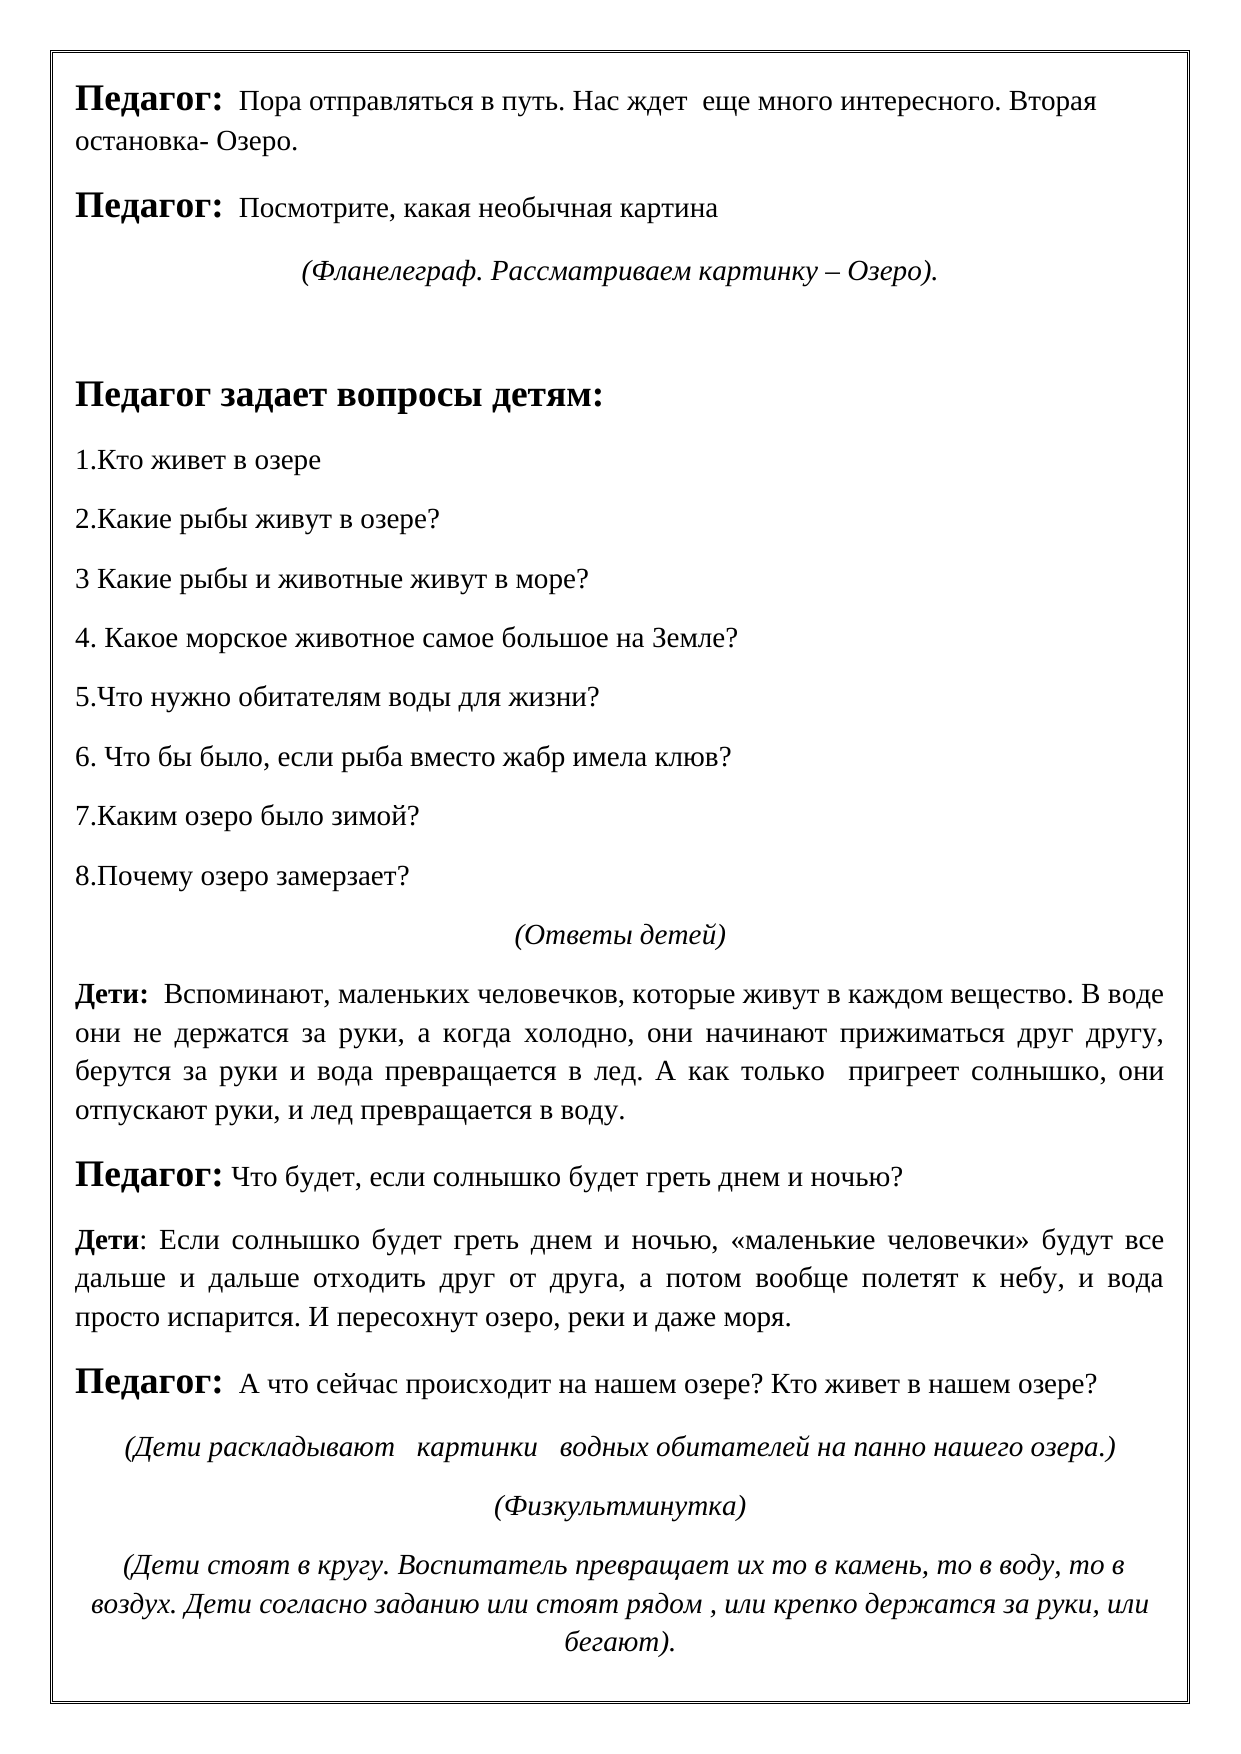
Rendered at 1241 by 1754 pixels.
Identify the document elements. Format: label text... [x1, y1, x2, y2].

text 1.Кто живет в озере [75, 442, 1165, 476]
text 2.Какие рыбы живут в озере? [75, 501, 1165, 535]
text (Ответы детей) [75, 917, 1165, 951]
text 5.Что нужно обитателям воды для жизни? [75, 679, 1165, 713]
text (Фланелеграф. Рассматриваем картинку – Озеро). [75, 253, 1165, 286]
text Педагог: Посмотрите, какая необычная картина [75, 182, 1165, 226]
text (Дети раскладывают картинки водных обитателей на панно нашего озера.) [75, 1429, 1165, 1462]
text 7.Каким озеро было зимой? [75, 798, 1165, 832]
text 6. Что бы было, если рыба вместо жабр имела клюв? [75, 739, 1165, 772]
text 3 Какие рыбы и животные живут в море? [75, 561, 1165, 594]
text Педагог: А что сейчас происходит на нашем озере? Кто живет в нашем озере? [75, 1358, 1165, 1401]
text Педагог: Что будет, если солнышко будет греть днем и ночью? [75, 1151, 1165, 1194]
text 8.Почему озеро замерзает? [75, 858, 1165, 891]
text Дети: Если солнышко будет греть днем и ночью, «маленькие человечки» будут все дальше и дальше отходить друг от друга, а потом вообще полетят к небу, и вода просто испарится. И пересохнут озеро, реки и даже моря. [75, 1222, 1165, 1332]
text Педагог: Пора отправляться в путь. Нас ждет еще много интересного. Вторая остановка- Озеро. [75, 75, 1165, 157]
text (Физкультминутка) [75, 1488, 1165, 1522]
text (Дети стоят в кругу. Воспитатель превращает их то в камень, то в воду, то в воздух. Дети согласно заданию или стоят рядом , или крепко держатся за руки, или бегают). [75, 1547, 1165, 1658]
text 4. Какое морское животное самое большое на Земле? [75, 620, 1165, 654]
text Педагог задает вопросы детям: [75, 372, 1165, 415]
text Дети: Вспоминают, маленьких человечков, которые живут в каждом вещество. В воде они не держатся за руки, а когда холодно, они начинают прижиматься друг другу, берутся за руки и вода превращается в лед. А как только пригреет солнышко, они отпускают руки, и лед превращается в воду. [75, 976, 1165, 1126]
